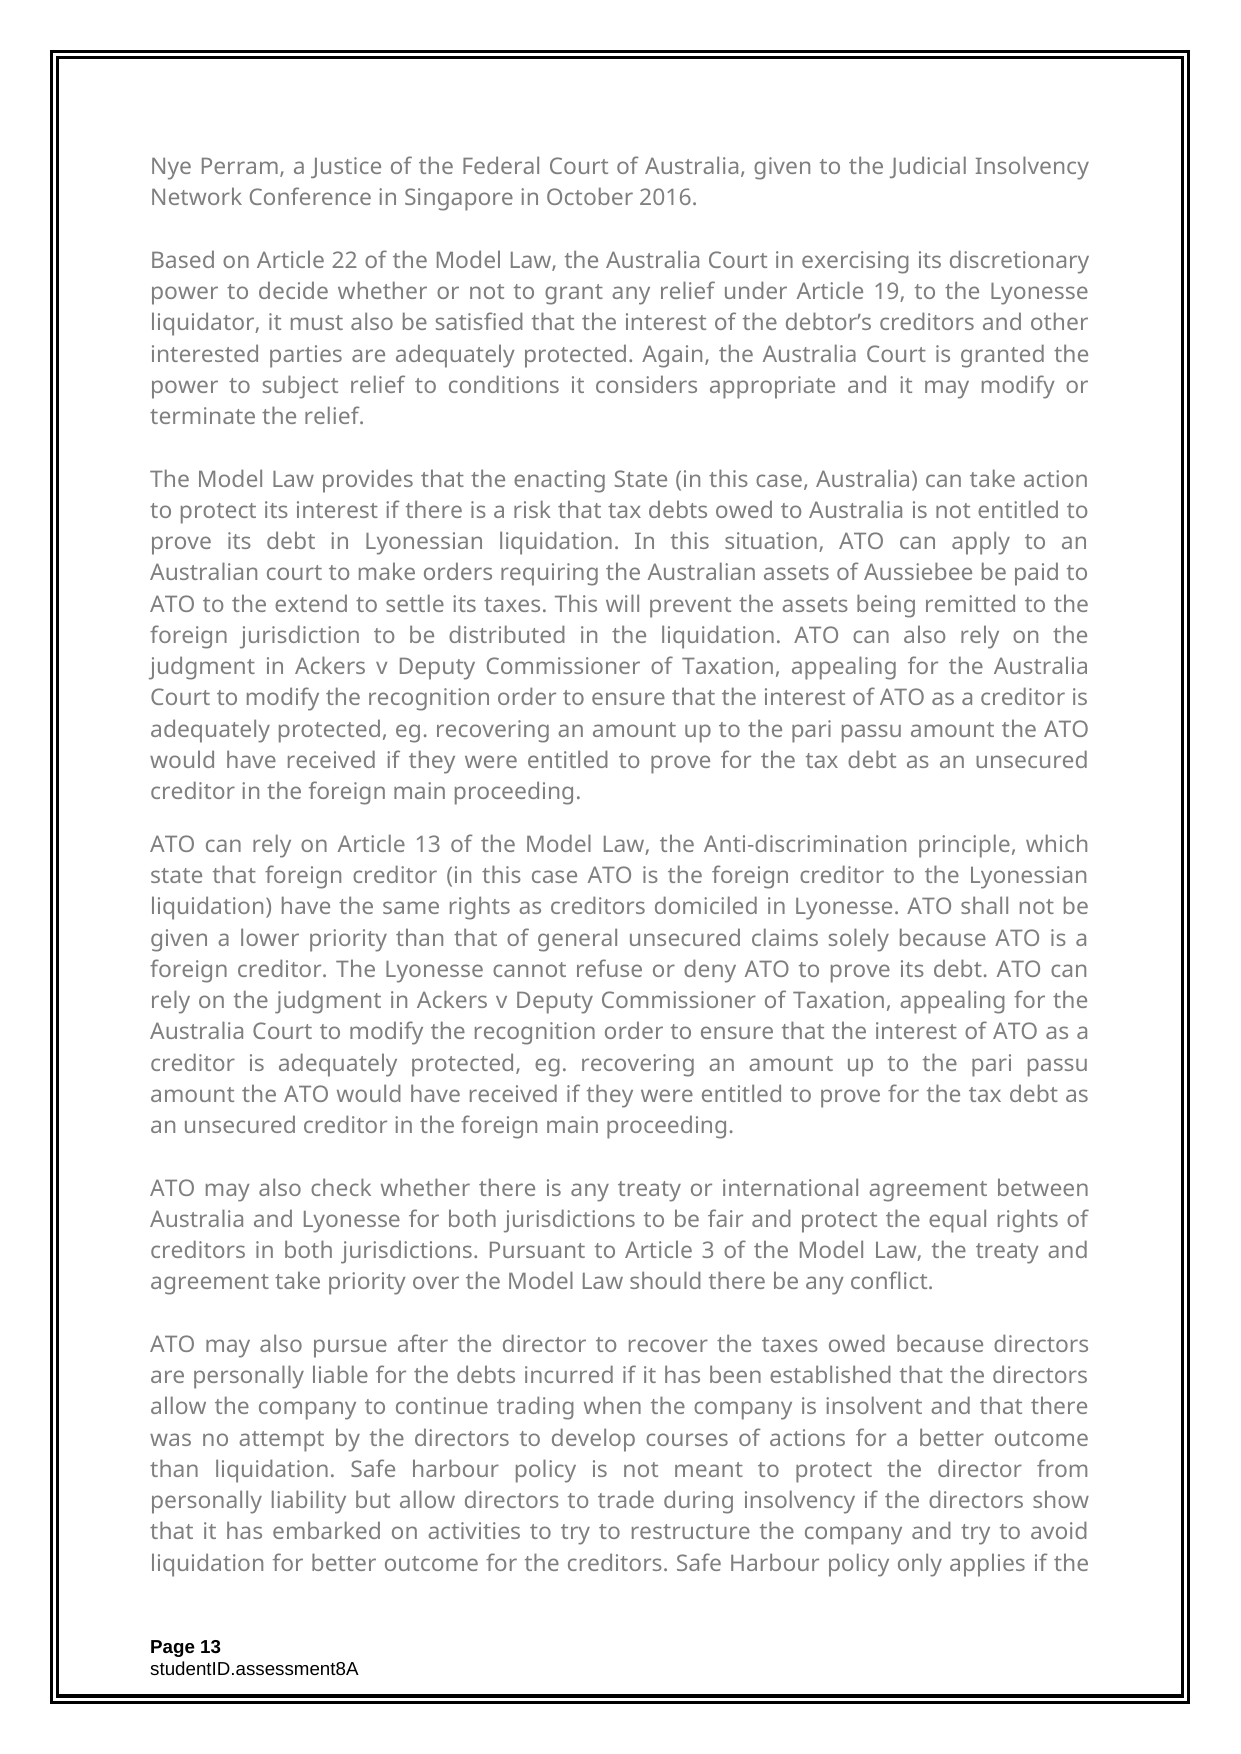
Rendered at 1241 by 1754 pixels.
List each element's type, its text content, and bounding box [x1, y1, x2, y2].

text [150, 150, 1090, 212]
text ATO may also check whether there is any treaty or international agreement between Australia and Lyonesse for both jurisdictions to be fair and protect the equal rights of creditors in both jurisdictions. Pursuant to Article 3 of the Model Law, the treaty and agreement take priority over the Model Law should there be any conflict. [150, 1172, 1090, 1297]
text Based on Article 22 of the Model Law, the Australia Court in exercising its discretionary power to decide whether or not to grant any relief under Article 19, to the Lyonesse liquidator, it must also be satisfied that the interest of the debtor’s creditors and other interested parties are adequately protected. Again, the Australia Court is granted the power to subject relief to conditions it considers appropriate and it may modify or terminate the relief. [150, 244, 1090, 431]
text The Model Law provides that the enacting State (in this case, Australia) can take action to protect its interest if there is a risk that tax debts owed to Australia is not entitled to prove its debt in Lyonessian liquidation. In this situation, ATO can apply to an Australian court to make orders requiring the Australian assets of Aussiebee be paid to ATO to the extend to settle its taxes. This will prevent the assets being remitted to the foreign jurisdiction to be distributed in the liquidation. ATO can also rely on the judgment in Ackers v Deputy Commissioner of Taxation, appealing for the Australia Court to modify the recognition order to ensure that the interest of ATO as a creditor is adequately protected, eg. recovering an amount up to the pari passu amount the ATO would have received if they were entitled to prove for the tax debt as an unsecured creditor in the foreign main proceeding. [150, 462, 1090, 806]
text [150, 1328, 1090, 1578]
text ATO can rely on Article 13 of the Model Law, the Anti-discrimination principle, which state that foreign creditor (in this case ATO is the foreign creditor to the Lyonessian liquidation) have the same rights as creditors domiciled in Lyonesse. ATO shall not be given a lower priority than that of general unsecured claims solely because ATO is a foreign creditor. The Lyonesse cannot refuse or deny ATO to prove its debt. ATO can rely on the judgment in Ackers v Deputy Commissioner of Taxation, appealing for the Australia Court to modify the recognition order to ensure that the interest of ATO as a creditor is adequately protected, eg. recovering an amount up to the pari passu amount the ATO would have received if they were entitled to prove for the tax debt as an unsecured creditor in the foreign main proceeding. [150, 828, 1090, 1140]
